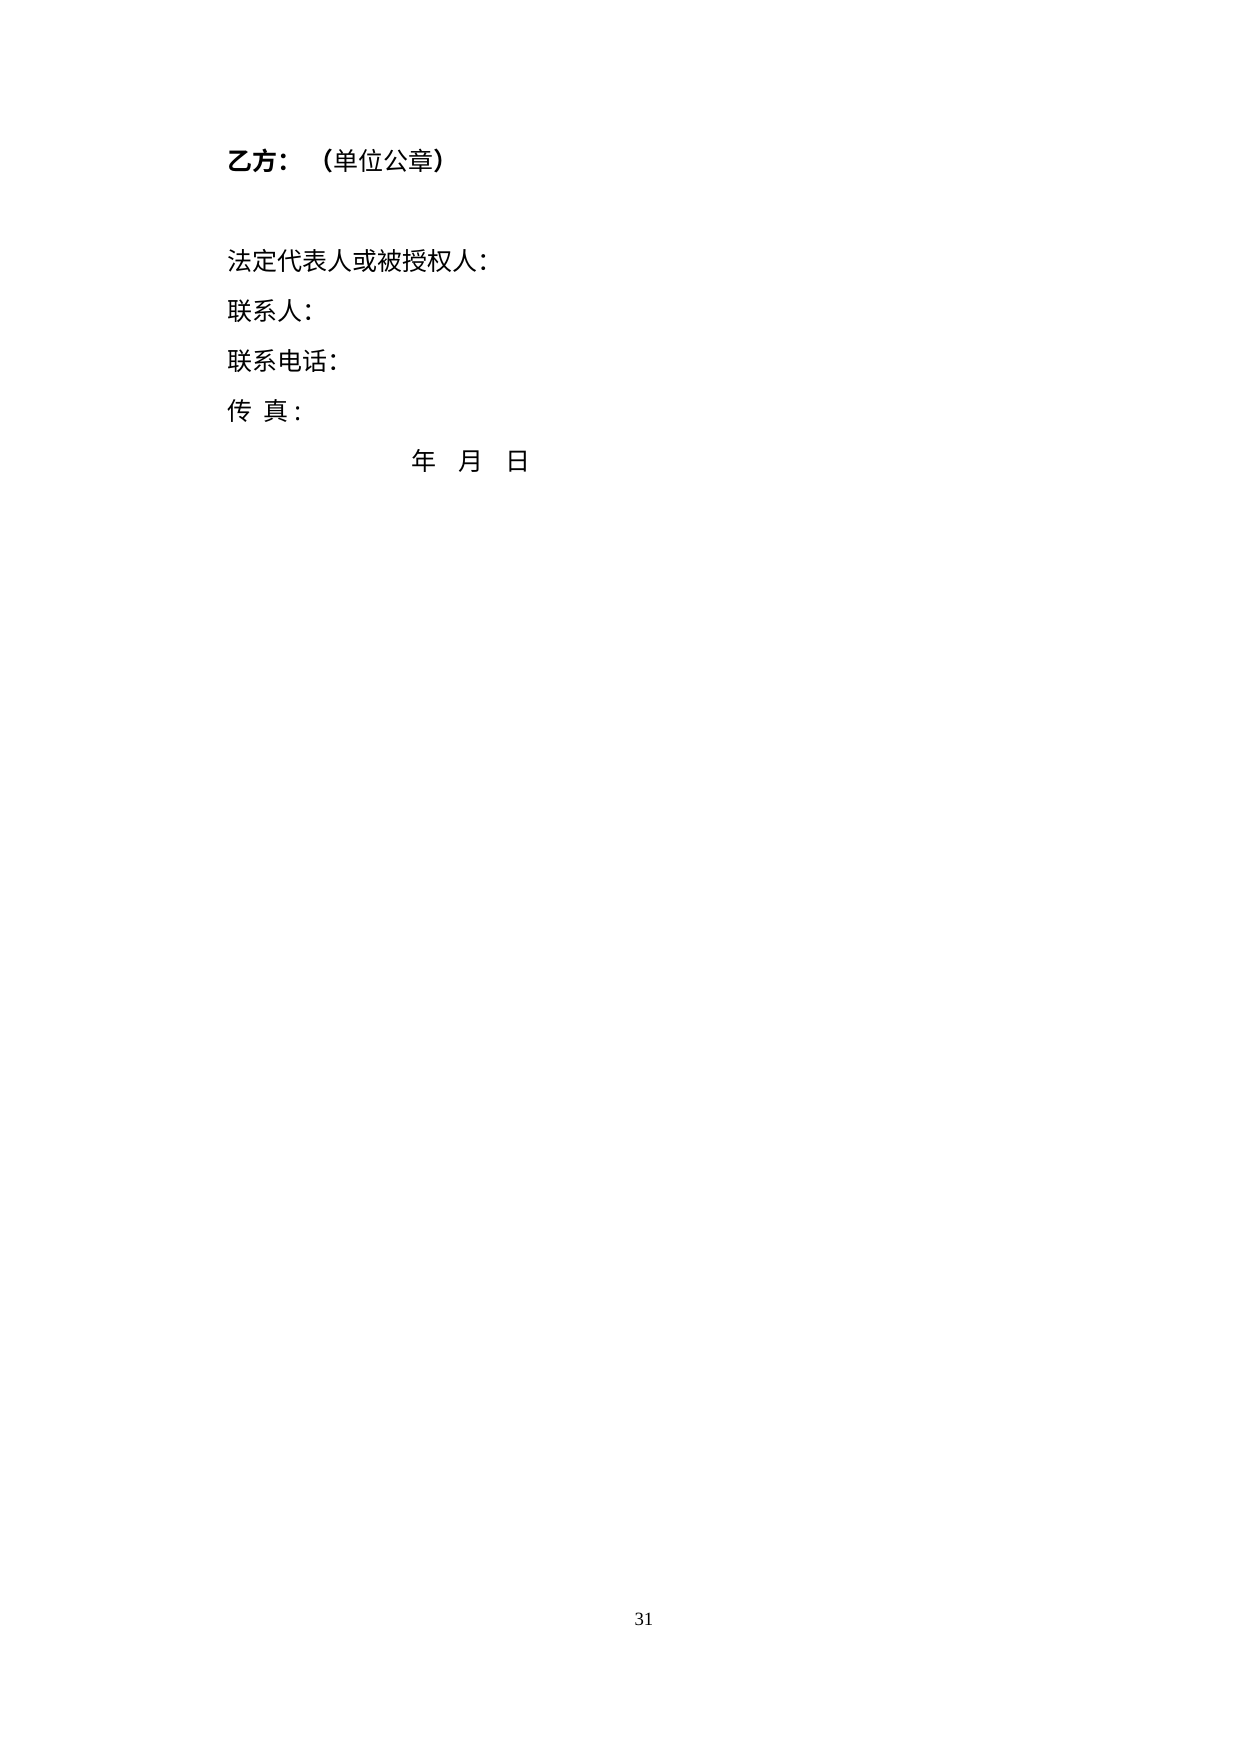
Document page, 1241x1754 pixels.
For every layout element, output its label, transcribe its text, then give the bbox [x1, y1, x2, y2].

text 法定代表人或被授权人： [177, 230, 1110, 280]
text 联系人： [177, 280, 1110, 330]
text 乙方： （单位公章） [177, 130, 1110, 180]
text 传 真 : [177, 380, 1110, 430]
text 联系电话： [177, 330, 1110, 380]
text 年 月 日 [177, 430, 1110, 480]
